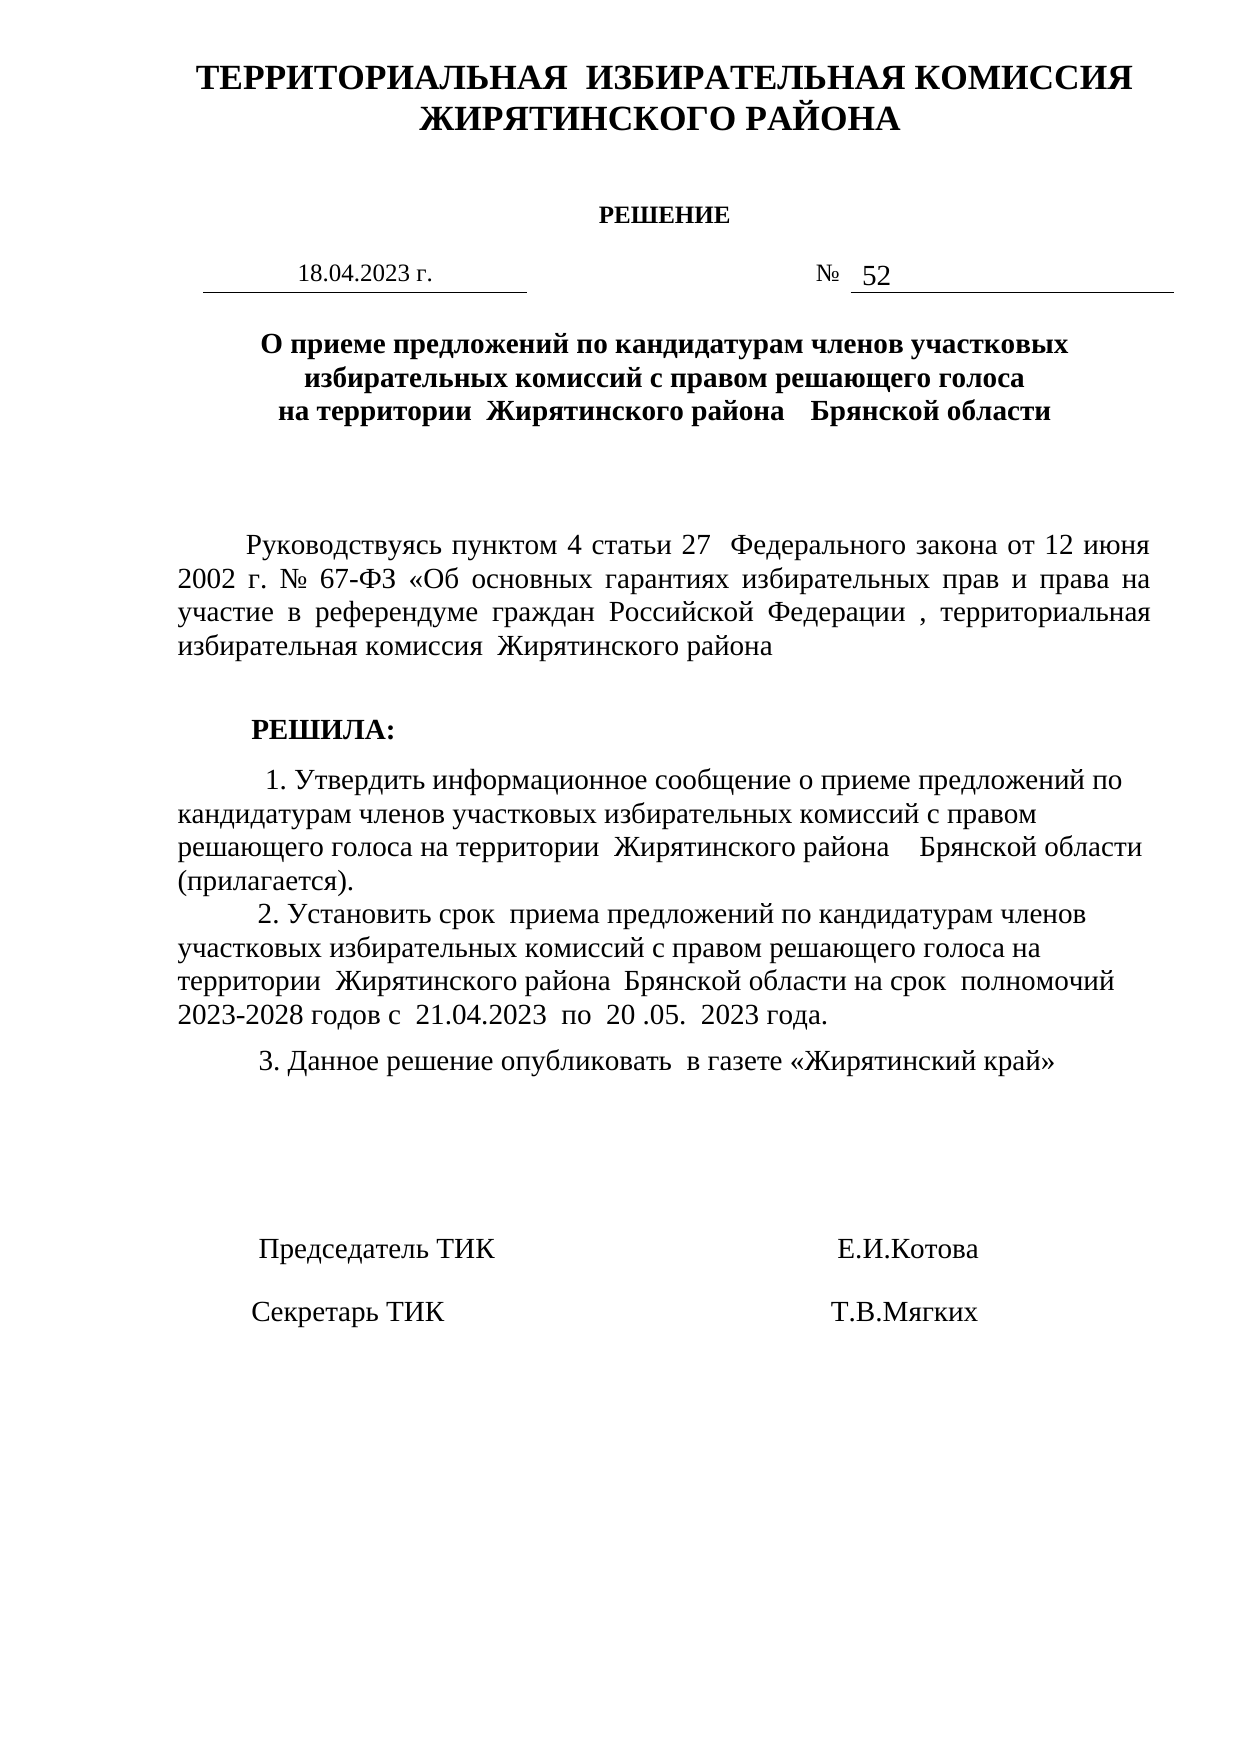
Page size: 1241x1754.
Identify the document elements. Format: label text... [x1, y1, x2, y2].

text 3. Данное решение опубликовать в газете «Жирятинский край» [251, 1043, 1152, 1077]
text РЕШИЛА: [177, 712, 1152, 746]
text О приеме предложений по кандидатурам членов участковых избирательных комиссий с правом решающего голоса [177, 326, 1152, 393]
table_header 52 [851, 258, 1174, 292]
text Председатель ТИК Е.И.Котова [177, 1232, 1152, 1265]
text на территории Жирятинского района Брянской области [177, 393, 1152, 427]
table_header 18.04.2023 г. [203, 258, 527, 292]
text 1. Утвердить информационное сообщение о приеме предложений по кандидатурам членов участковых избирательных комиссий с правом решающего голоса на территории Жирятинского района Брянской области (прилагается). [177, 762, 1152, 896]
text Секретарь ТИК Т.В.Мягких [177, 1294, 1152, 1328]
text ТЕРРИТОРИАЛЬНАЯ ИЗБИРАТЕЛЬНАЯ КОМИССИЯ ЖИРЯТИНСКОГО РАЙОНА [177, 57, 1152, 167]
table_header № [527, 258, 851, 292]
text Руководствуясь пунктом 4 статьи 27 Федерального закона от 12 июня . № 67-ФЗ «Об основных гарантиях избирательных прав и права на участие в референдуме граждан Российской Федерации , территориальная избирательная комиссия Жирятинского района [177, 527, 1152, 662]
text 2. Установить срок приема предложений по кандидатурам членов участковых избирательных комиссий с правом решающего голоса на территории Жирятинского района Брянской области на срок полномочий 2023-2028 годов с 21.04.2023 по 20 .05. 2023 года. [177, 896, 1152, 1031]
text РЕШЕНИЕ [177, 201, 1152, 229]
